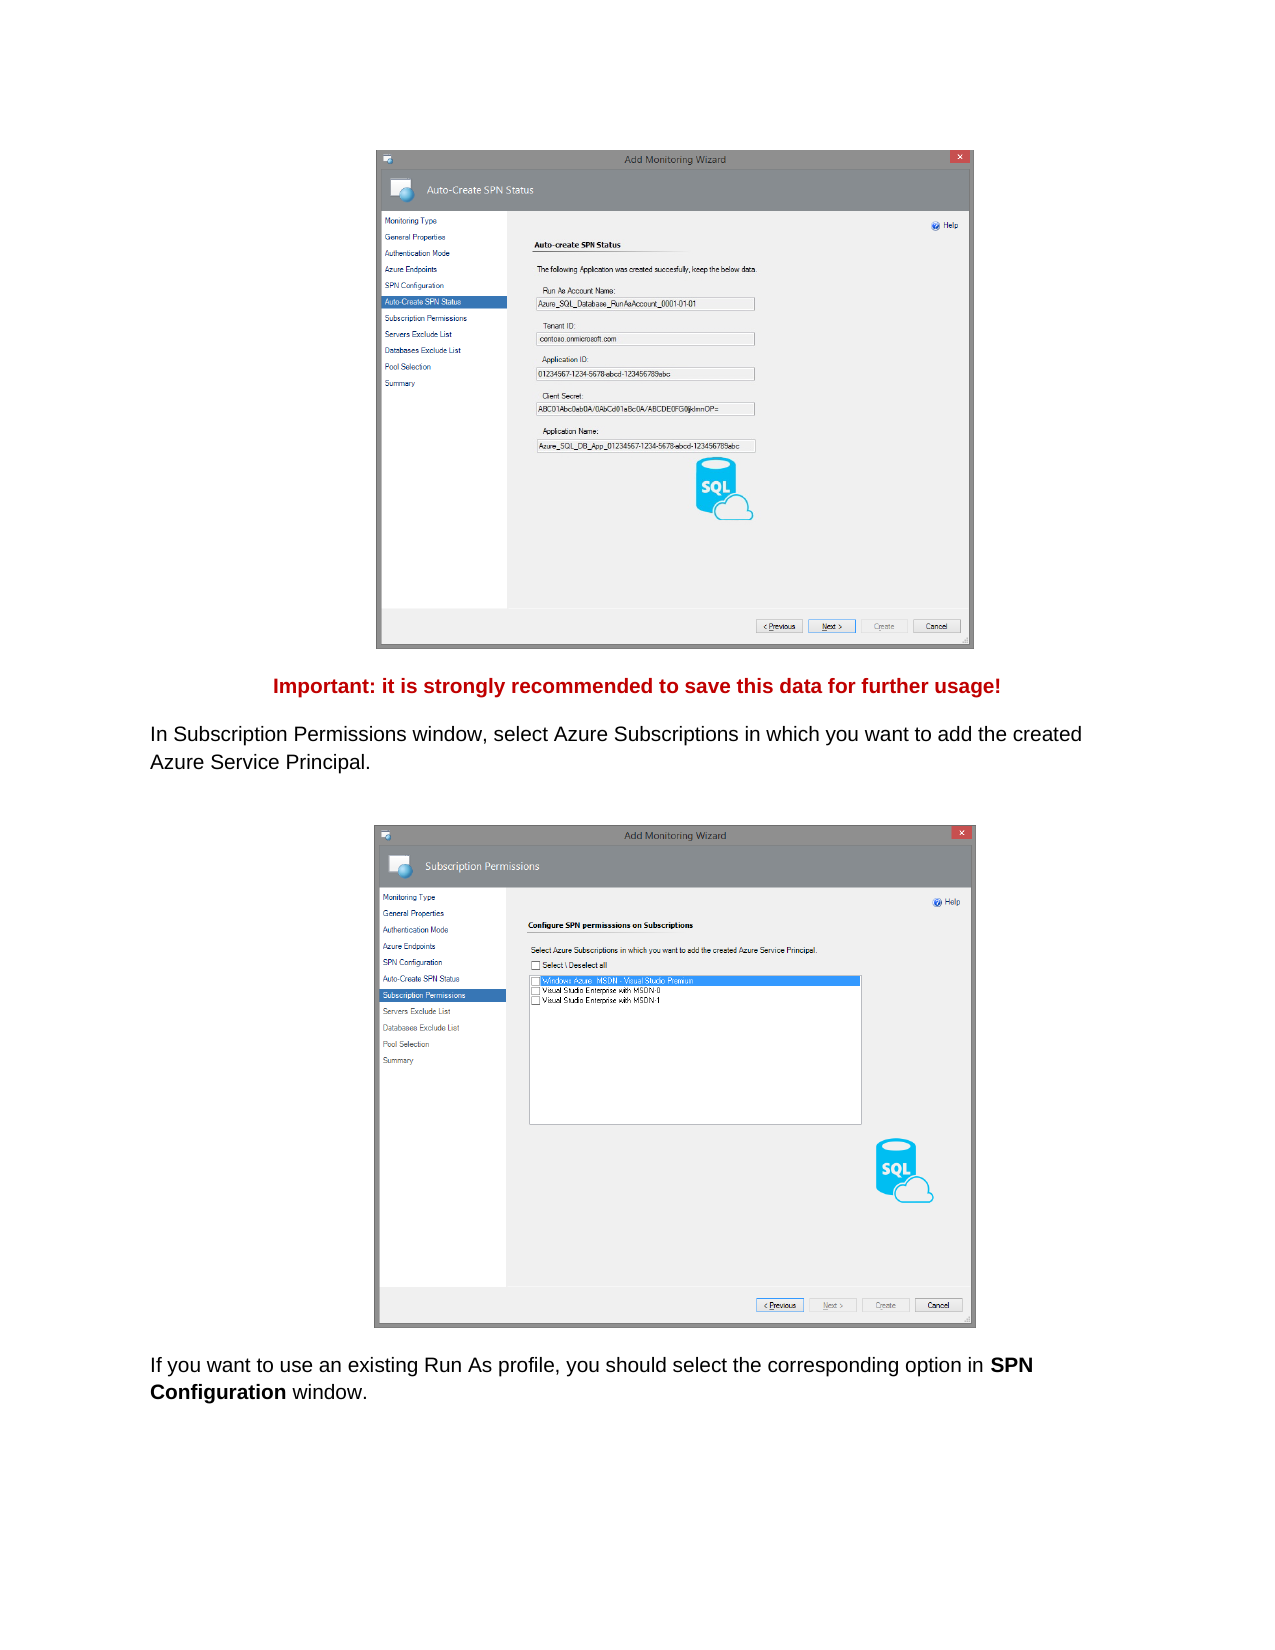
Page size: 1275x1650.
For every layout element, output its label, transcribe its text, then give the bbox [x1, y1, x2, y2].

picture [376, 150, 974, 649]
text If you want to use an existing Run As profile, you should select the corresponding option in SPN Configuration window. [150, 1352, 1125, 1404]
text In Subscription Permissions window, select Azure Subscriptions in which you want to add the created Azure Service Principal. [150, 722, 1125, 773]
picture [374, 825, 976, 1328]
text Important: it is strongly recommended to save this data for further usage! [150, 674, 1125, 698]
